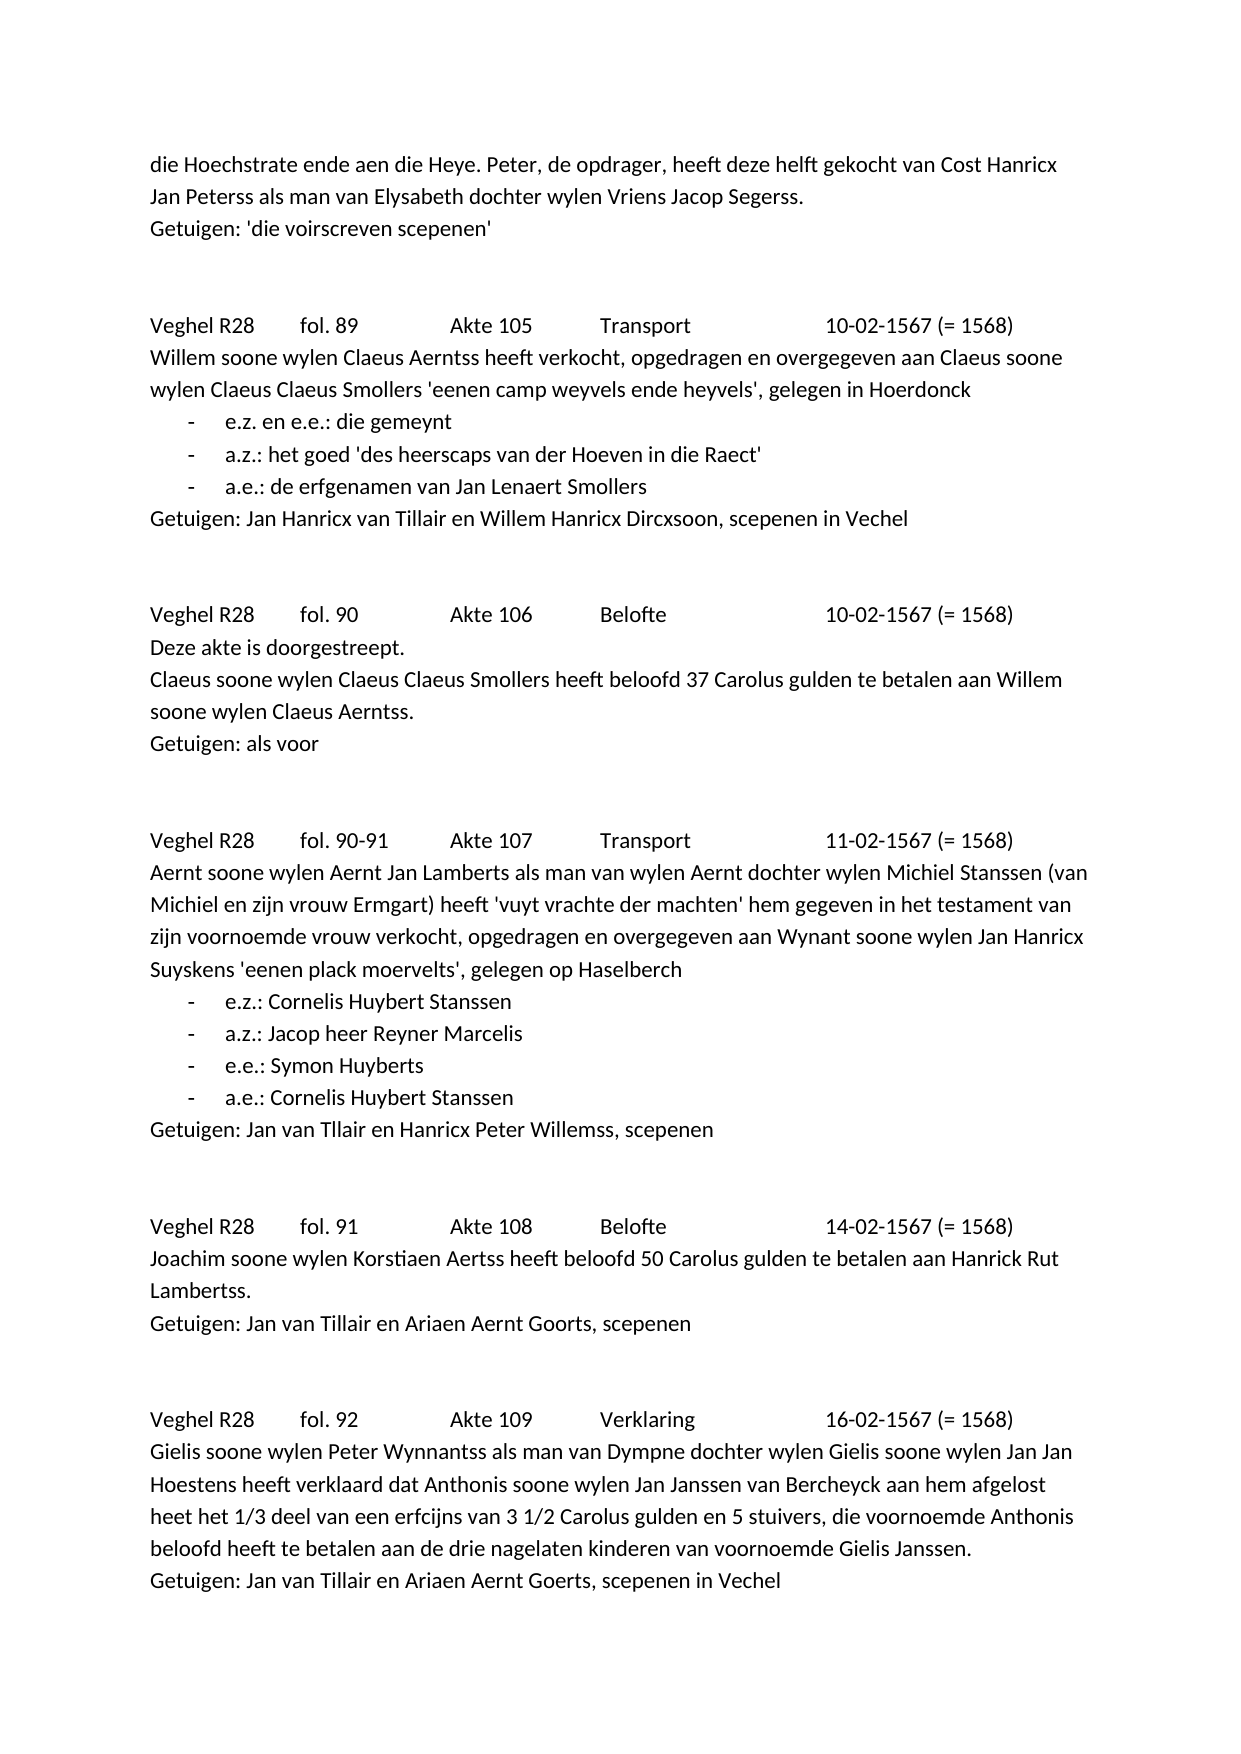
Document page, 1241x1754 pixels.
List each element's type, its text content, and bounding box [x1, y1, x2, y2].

list a.z.: Jacop heer Reyner Marcelis [187, 1019, 1090, 1047]
list a.e.: de erfgenamen van Jan Lenaert Smollers [187, 472, 1090, 500]
text Getuigen: Jan van Tillair en Ariaen Aernt Goorts, scepenen [150, 1309, 1090, 1337]
list e.z.: Cornelis Huybert Stanssen [187, 987, 1090, 1015]
list a.e.: Cornelis Huybert Stanssen [187, 1083, 1090, 1111]
text Getuigen: Jan Hanricx van Tillair en Willem Hanricx Dircxsoon, scepenen in Vechel [150, 504, 1090, 532]
text Willem soone wylen Claeus Aerntss heeft verkocht, opgedragen en overgegeven aan Claeus soone wylen Claeus Claeus Smollers 'eenen camp weyvels ende heyvels', gelegen in Hoerdonck [150, 343, 1090, 403]
text Aernt soone wylen Aernt Jan Lamberts als man van wylen Aernt dochter wylen Michiel Stanssen (van Michiel en zijn vrouw Ermgart) heeft 'vuyt vrachte der machten' hem gegeven in het testament van zijn voornoemde vrouw verkocht, opgedragen en overgegeven aan Wynant soone wylen Jan Hanricx Suyskens 'eenen plack moervelts', gelegen op Haselberch [150, 858, 1090, 983]
text Getuigen: Jan van Tllair en Hanricx Peter Willemss, scepenen [150, 1116, 1090, 1144]
text Joachim soone wylen Korstiaen Aertss heeft beloofd 50 Carolus gulden te betalen aan Hanrick Rut Lambertss. [150, 1244, 1090, 1304]
list e.z. en e.e.: die gemeynt [187, 407, 1090, 436]
text Getuigen: Jan van Tillair en Ariaen Aernt Goerts, scepenen in Vechel [150, 1566, 1090, 1594]
text Getuigen: 'die voirscreven scepenen' [150, 214, 1090, 242]
text Gielis soone wylen Peter Wynnantss als man van Dympne dochter wylen Gielis soone wylen Jan Jan Hoestens heeft verklaard dat Anthonis soone wylen Jan Janssen van Bercheyck aan hem afgelost heet het 1/3 deel van een erfcijns van 3 1/2 Carolus gulden en 5 stuivers, die voornoemde Anthonis beloofd heeft te betalen aan de drie nagelaten kinderen van voornoemde Gielis Janssen. [150, 1437, 1090, 1562]
list a.z.: het goed 'des heerscaps van der Hoeven in die Raect' [187, 440, 1090, 468]
text Veghel R28 fol. 91 Akte 108 Belofte 14-02-1567 (= 1568) [150, 1212, 1090, 1240]
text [150, 150, 1090, 210]
text Getuigen: als voor [150, 729, 1090, 757]
text Deze akte is doorgestreept. [150, 633, 1090, 661]
text Veghel R28 fol. 89 Akte 105 Transport 10-02-1567 (= 1568) [150, 311, 1090, 339]
text Claeus soone wylen Claeus Claeus Smollers heeft beloofd 37 Carolus gulden te betalen aan Willem soone wylen Claeus Aerntss. [150, 665, 1090, 725]
text Veghel R28 fol. 90 Akte 106 Belofte 10-02-1567 (= 1568) [150, 601, 1090, 629]
text Veghel R28 fol. 90-91 Akte 107 Transport 11-02-1567 (= 1568) [150, 826, 1090, 854]
text Veghel R28 fol. 92 Akte 109 Verklaring 16-02-1567 (= 1568) [150, 1405, 1090, 1433]
list e.e.: Symon Huyberts [187, 1051, 1090, 1079]
